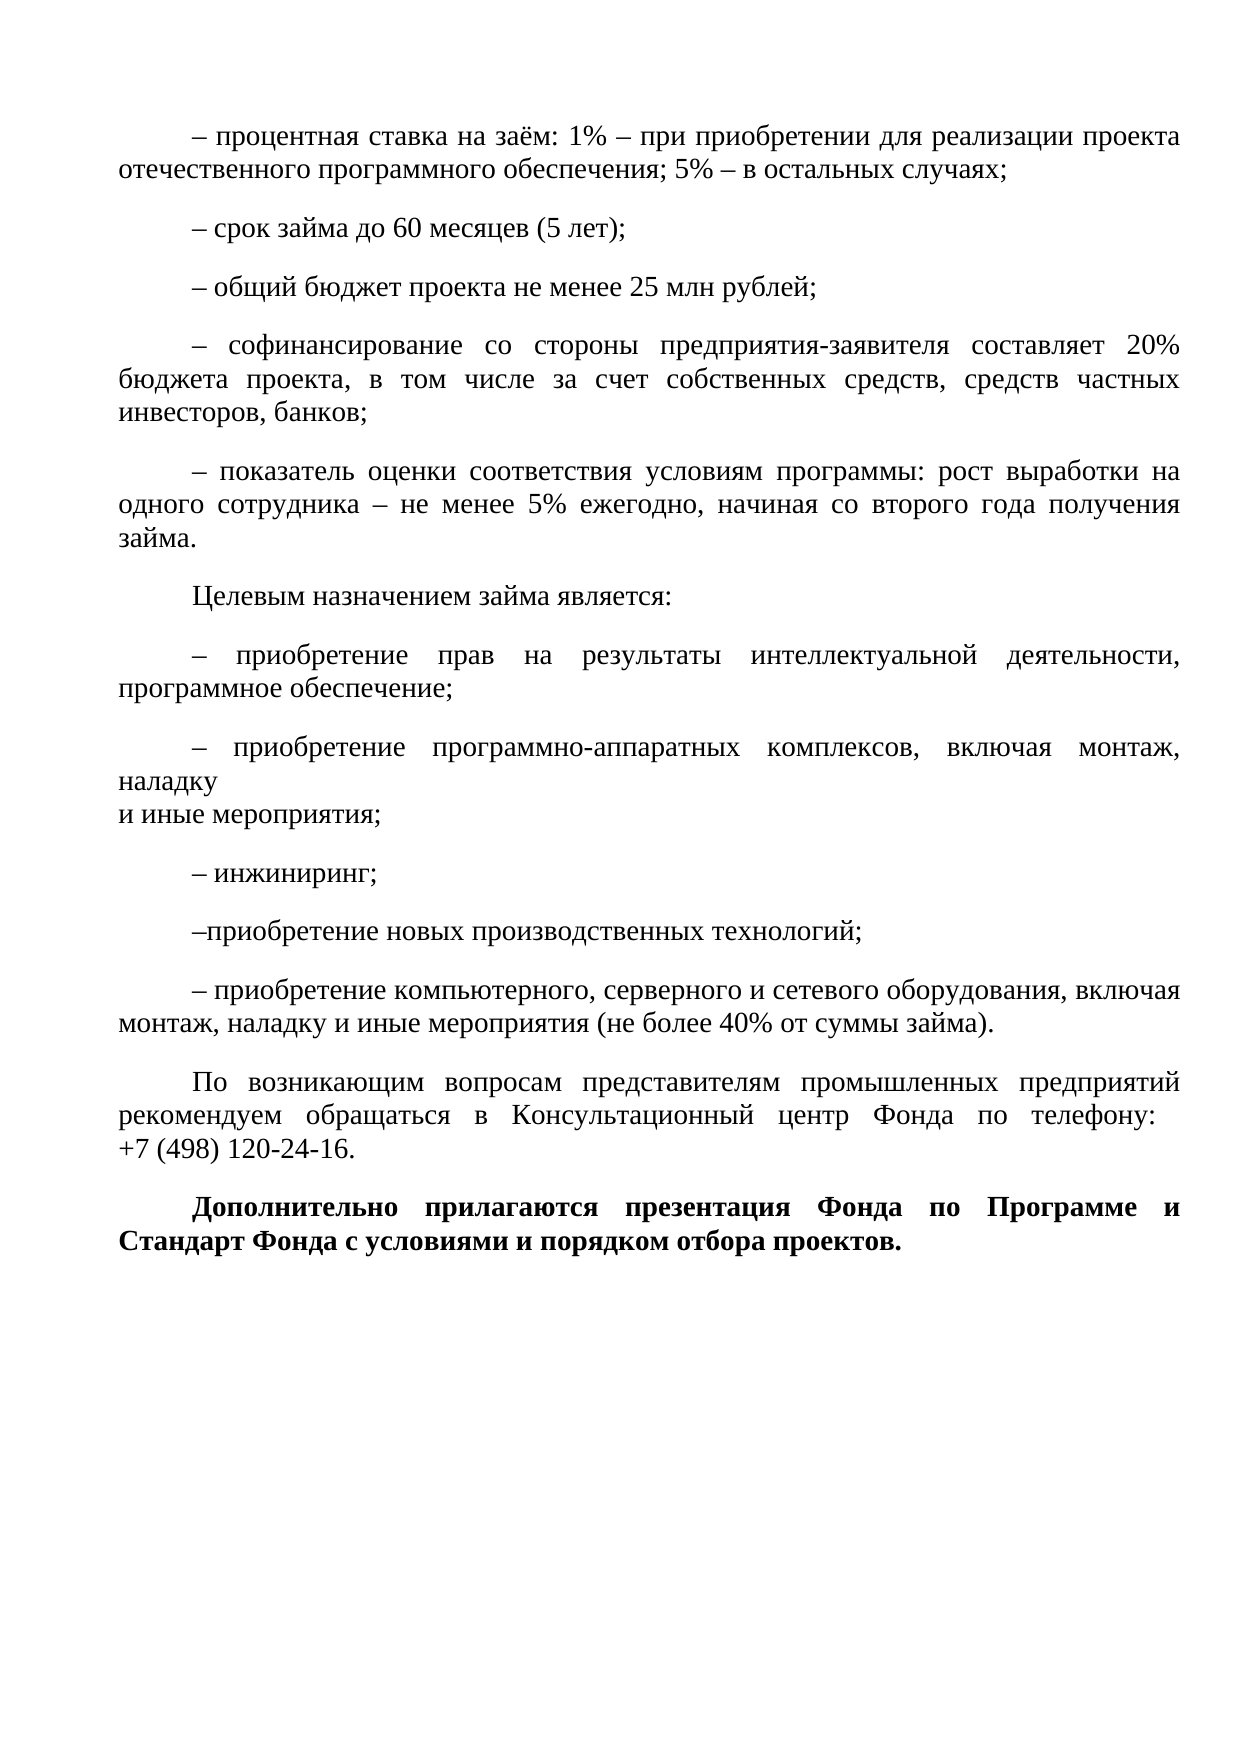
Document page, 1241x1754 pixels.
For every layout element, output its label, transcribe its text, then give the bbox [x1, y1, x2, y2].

text – инжиниринг; [118, 855, 1181, 888]
text – показатель оценки соответствия условиям программы: рост выработки на одного сотрудника – не менее 5% ежегодно, начиная со второго года получения займа. [118, 453, 1181, 553]
text – процентная ставка на заём: 1% – при приобретении для реализации проекта отечественного программного обеспечения; 5% – в остальных случаях; [118, 118, 1181, 185]
text – приобретение компьютерного, серверного и сетевого оборудования, включая монтаж, наладку и иные мероприятия (не более 40% от суммы займа). [118, 972, 1181, 1039]
text – приобретение прав на результаты интеллектуальной деятельности, программное обеспечение; [118, 637, 1181, 704]
text –приобретение новых производственных технологий; [118, 913, 1181, 947]
text – общий бюджет проекта не менее 25 млн рублей; [118, 269, 1181, 302]
text – софинансирование со стороны предприятия-заявителя составляет 20% бюджета проекта, в том числе за счет собственных средств, средств частных инвесторов, банков; [118, 327, 1181, 428]
text По возникающим вопросам представителям промышленных предприятий рекомендуем обращаться в Консультационный центр Фонда по телефону: +7 (498) 120-24-16. [118, 1064, 1181, 1164]
text Дополнительно прилагаются презентация Фонда по Программе и Стандарт Фонда с условиями и порядком отбора проектов. [118, 1189, 1181, 1257]
text – приобретение программно-аппаратных комплексов, включая монтаж, наладку и иные мероприятия; [118, 729, 1181, 830]
text – срок займа до 60 месяцев (5 лет); [118, 210, 1181, 244]
text Целевым назначением займа является: [118, 578, 1181, 612]
